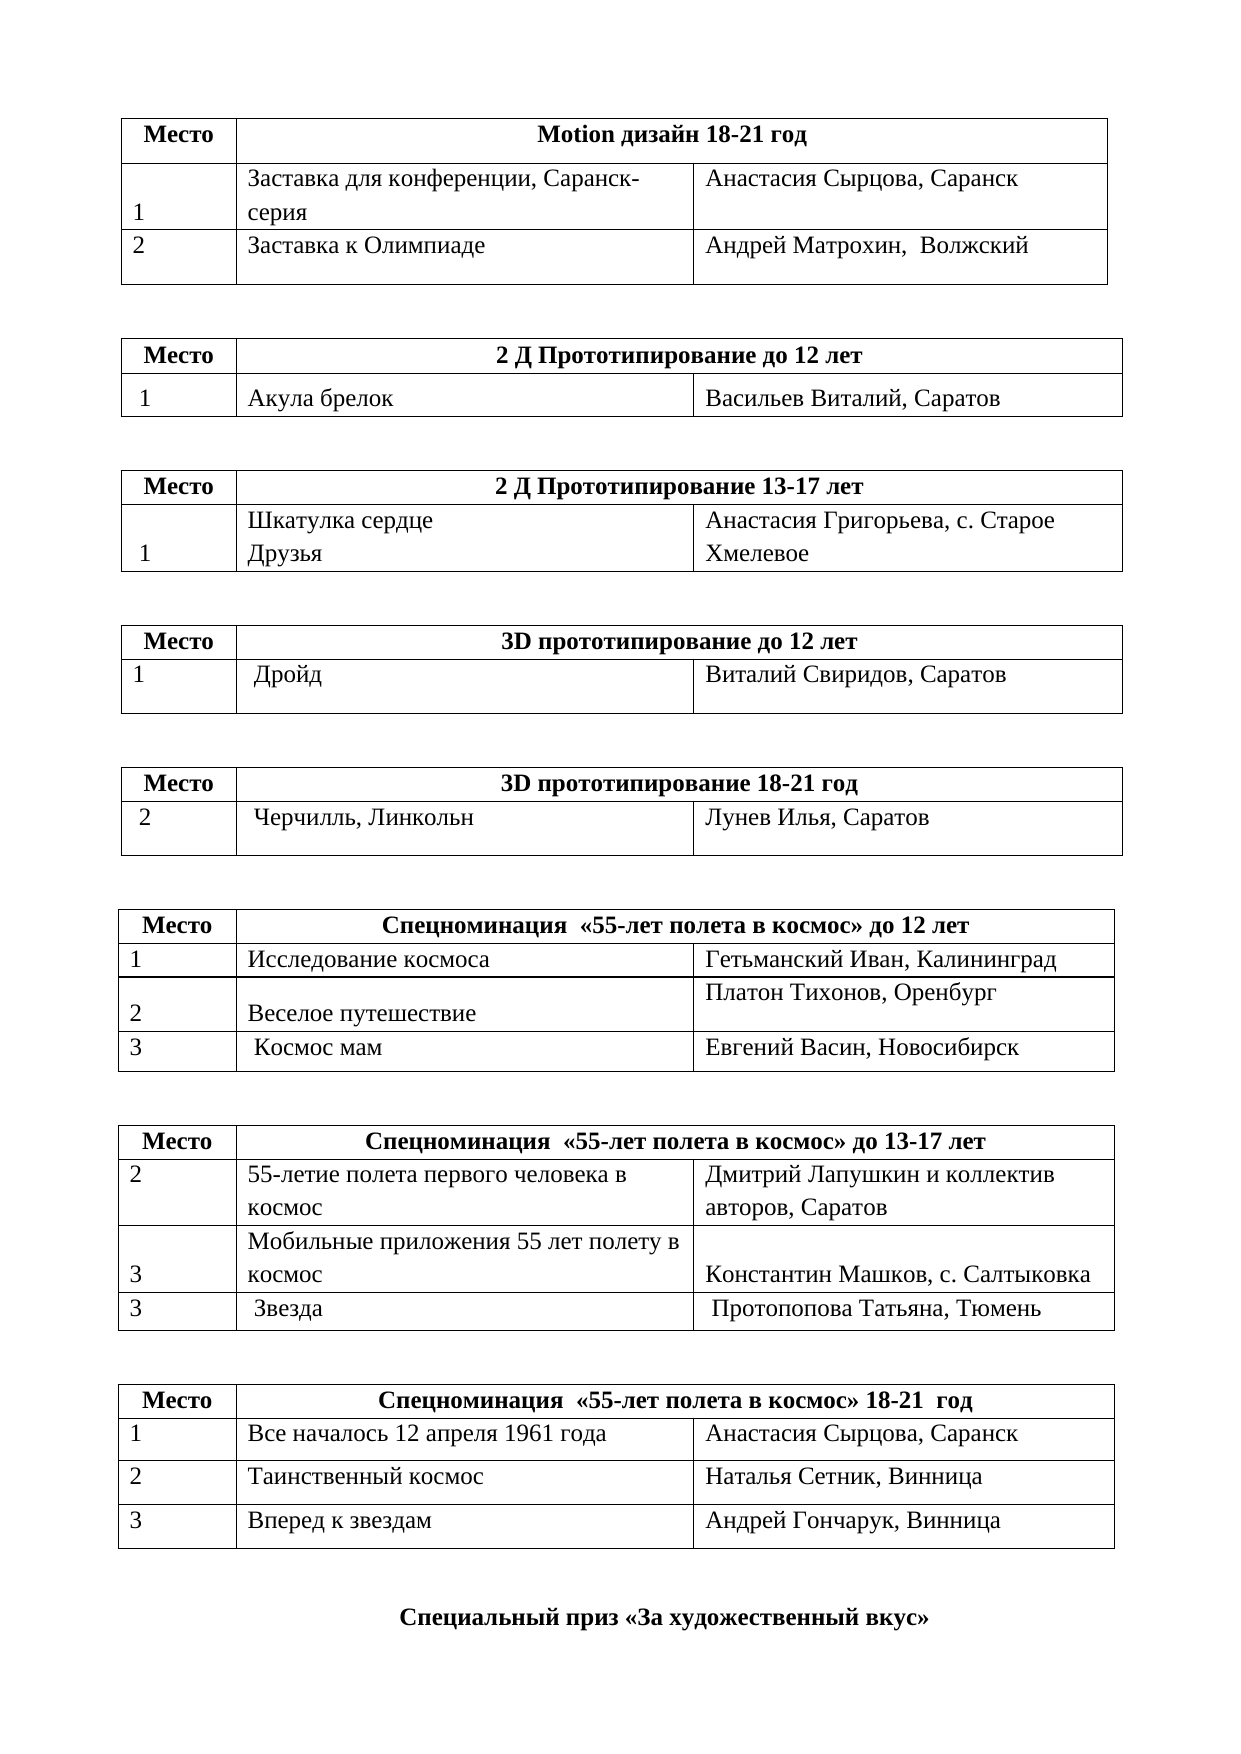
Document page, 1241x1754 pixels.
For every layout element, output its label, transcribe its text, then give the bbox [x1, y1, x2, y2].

table_cell 1 [122, 660, 236, 713]
table_cell 3 [119, 1032, 236, 1071]
table_header 3D прототипирование 18-21 год [237, 768, 1122, 801]
table_cell Константин Машков, с. Салтыковка [694, 1226, 1114, 1292]
table_cell 2 [119, 978, 236, 1031]
table_header 2 Д Прототипирование 13-17 лет [237, 471, 1122, 504]
table_cell 2 [122, 802, 236, 855]
table_cell Дмитрий Лапушкин и коллектив авторов, Саратов [694, 1160, 1114, 1225]
table_cell Мобильные приложения 55 лет полету в космос [237, 1226, 693, 1292]
table_header Место [122, 768, 236, 801]
table_cell 2 [119, 1160, 236, 1225]
table_cell Анастасия Григорьева, с. Старое Хмелевое [694, 505, 1122, 571]
table_cell Евгений Васин, Новосибирск [694, 1032, 1114, 1071]
table_cell Акула брелок [237, 374, 693, 416]
table_cell 3 [119, 1293, 236, 1330]
table_cell 1 [119, 944, 236, 976]
table_cell Анастасия Сырцова, Саранск [694, 164, 1107, 229]
table_header Спецноминация «55-лет полета в космос» 18-21 год [237, 1385, 1114, 1417]
table_cell Лунев Илья, Саратов [694, 802, 1122, 855]
table_cell Заставка к Олимпиаде [237, 230, 693, 284]
table_header Место [119, 1385, 236, 1417]
table_cell Анастасия Сырцова, Саранск [694, 1419, 1114, 1460]
text Специальный приз «За художественный вкус» [177, 1602, 1152, 1631]
table_cell Наталья Сетник, Винница [694, 1461, 1114, 1504]
table_cell 1 [119, 1419, 236, 1460]
table_cell Звезда [237, 1293, 693, 1330]
table_cell 2 [119, 1461, 236, 1504]
table_cell Заставка для конференции, Саранск-серия [237, 164, 693, 229]
table_cell Шкатулка сердце Друзья [237, 505, 693, 571]
table_header 2 Д Прототипирование до 12 лет [237, 339, 1122, 373]
table_header Спецноминация «55-лет полета в космос» до 12 лет [237, 910, 1114, 943]
table_cell Протопопова Татьяна, Тюмень [694, 1293, 1114, 1330]
table_cell Таинственный космос [237, 1461, 693, 1504]
table_cell 1 [122, 505, 236, 571]
table_cell Андрей Гончарук, Винница [694, 1505, 1114, 1548]
table_header Motion дизайн 18-21 год [237, 119, 1107, 162]
table_header Место [122, 626, 236, 658]
table_header Место [122, 119, 236, 162]
table_header Место [119, 910, 236, 943]
table_cell Исследование космоса [237, 944, 693, 976]
table_header Место [122, 339, 236, 373]
table_cell Виталий Свиридов, Саратов [694, 660, 1122, 713]
table_cell Космос мам [237, 1032, 693, 1071]
table_cell Все началось 12 апреля 1961 года [237, 1419, 693, 1460]
table_cell Дройд [237, 660, 693, 713]
table_cell Платон Тихонов, Оренбург [694, 978, 1114, 1031]
table_cell 1 [122, 374, 236, 416]
table_cell Андрей Матрохин, Волжский [694, 230, 1107, 284]
table_header Место [122, 471, 236, 504]
table_cell 3 [119, 1226, 236, 1292]
table_cell Веселое путешествие [237, 978, 693, 1031]
table_cell 1 [122, 164, 236, 229]
table_cell 3 [119, 1505, 236, 1548]
table_cell Черчилль, Линкольн [237, 802, 693, 855]
table_cell 55-летие полета первого человека в космос [237, 1160, 693, 1225]
table_cell Гетьманский Иван, Калининград [694, 944, 1114, 976]
table_header Спецноминация «55-лет полета в космос» до 13-17 лет [237, 1126, 1114, 1158]
table_header 3D прототипирование до 12 лет [237, 626, 1122, 658]
table_header Место [119, 1126, 236, 1158]
table_cell 2 [122, 230, 236, 284]
table_cell Вперед к звездам [237, 1505, 693, 1548]
table_cell Васильев Виталий, Саратов [694, 374, 1122, 416]
